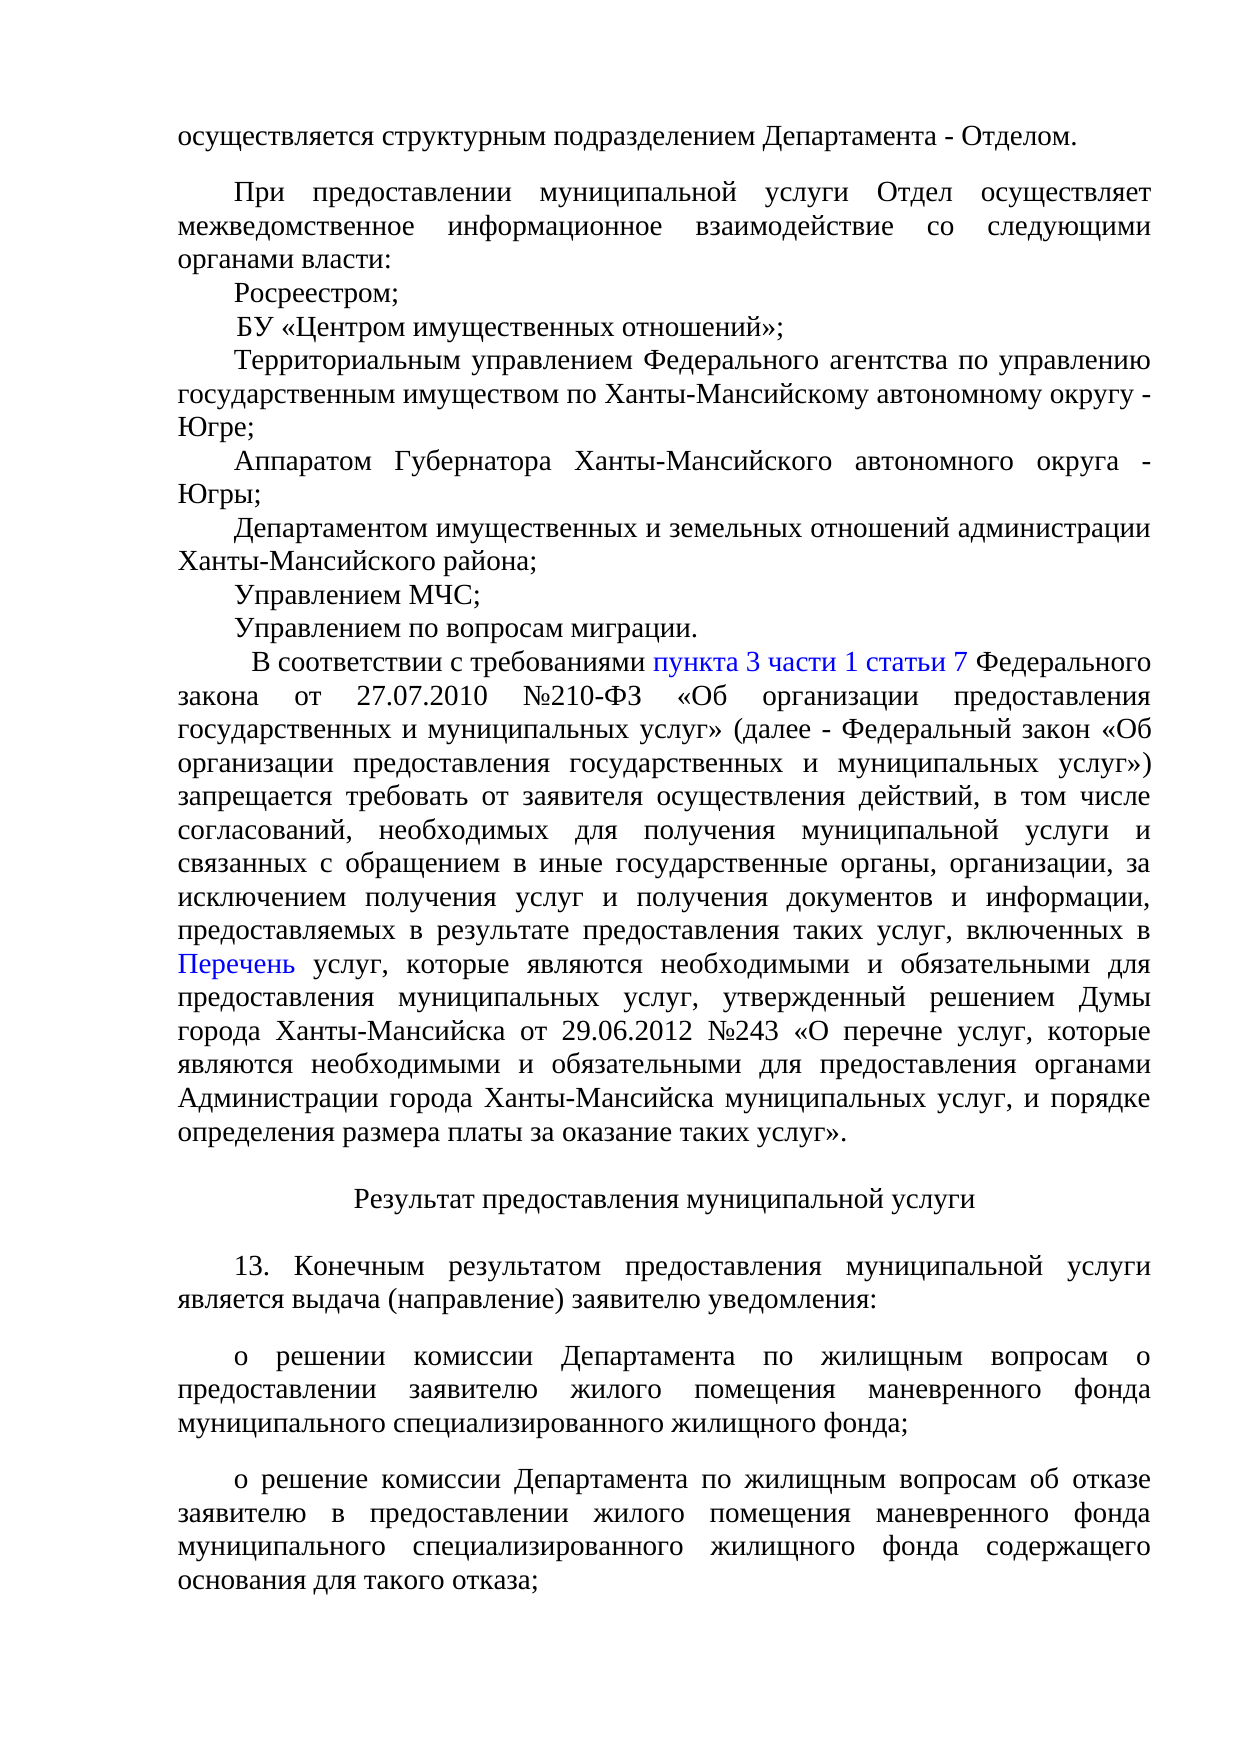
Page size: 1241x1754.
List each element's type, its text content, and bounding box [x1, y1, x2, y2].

text о решение комиссии Департамента по жилищным вопросам об отказе заявителю в предоставлении жилого помещения маневренного фонда муниципального специализированного жилищного фонда содержащего основания для такого отказа; [177, 1461, 1152, 1596]
text Результат предоставления муниципальной услуги [177, 1181, 1152, 1214]
text В соответствии с требованиями пункта 3 части 1 статьи 7 Федерального закона от 27.07.2010 №210-ФЗ «Об организации предоставления государственных и муниципальных услуг» (далее - Федеральный закон «Об организации предоставления государственных и муниципальных услуг») запрещается требовать от заявителя осуществления действий, в том числе согласований, необходимых для получения муниципальной услуги и связанных с обращением в иные государственные органы, организации, за исключением получения услуг и получения документов и информации, предоставляемых в результате предоставления таких услуг, включенных в Перечень услуг, которые являются необходимыми и обязательными для предоставления муниципальных услуг, утвержденный решением Думы города Ханты-Мансийска от 29.06.2012 №243 «О перечне услуг, которые являются необходимыми и обязательными для предоставления органами Администрации города Ханты-Мансийска муниципальных услуг, и порядке определения размера платы за оказание таких услуг». [177, 644, 1152, 1147]
text Росреестром; [177, 275, 1152, 309]
text При предоставлении муниципальной услуги Отдел осуществляет межведомственное информационное взаимодействие со следующими органами власти: [177, 174, 1152, 275]
text Департаментом имущественных и земельных отношений администрации Ханты-Мансийского района; [177, 510, 1152, 577]
text БУ «Центром имущественных отношений»; [177, 309, 1152, 342]
text Территориальным управлением Федерального агентства по управлению государственным имуществом по Ханты-Мансийскому автономному округу - Югре; [177, 342, 1152, 443]
text Управлением по вопросам миграции. [177, 611, 1152, 644]
text Управлением МЧС; [177, 577, 1152, 611]
text 13. Конечным результатом предоставления муниципальной услуги является выдача (направление) заявителю уведомления: [177, 1248, 1152, 1315]
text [177, 118, 1152, 152]
text Аппаратом Губернатора Ханты-Мансийского автономного округа - Югры; [177, 443, 1152, 510]
text о решении комиссии Департамента по жилищным вопросам о предоставлении заявителю жилого помещения маневренного фонда муниципального специализированного жилищного фонда; [177, 1338, 1152, 1438]
